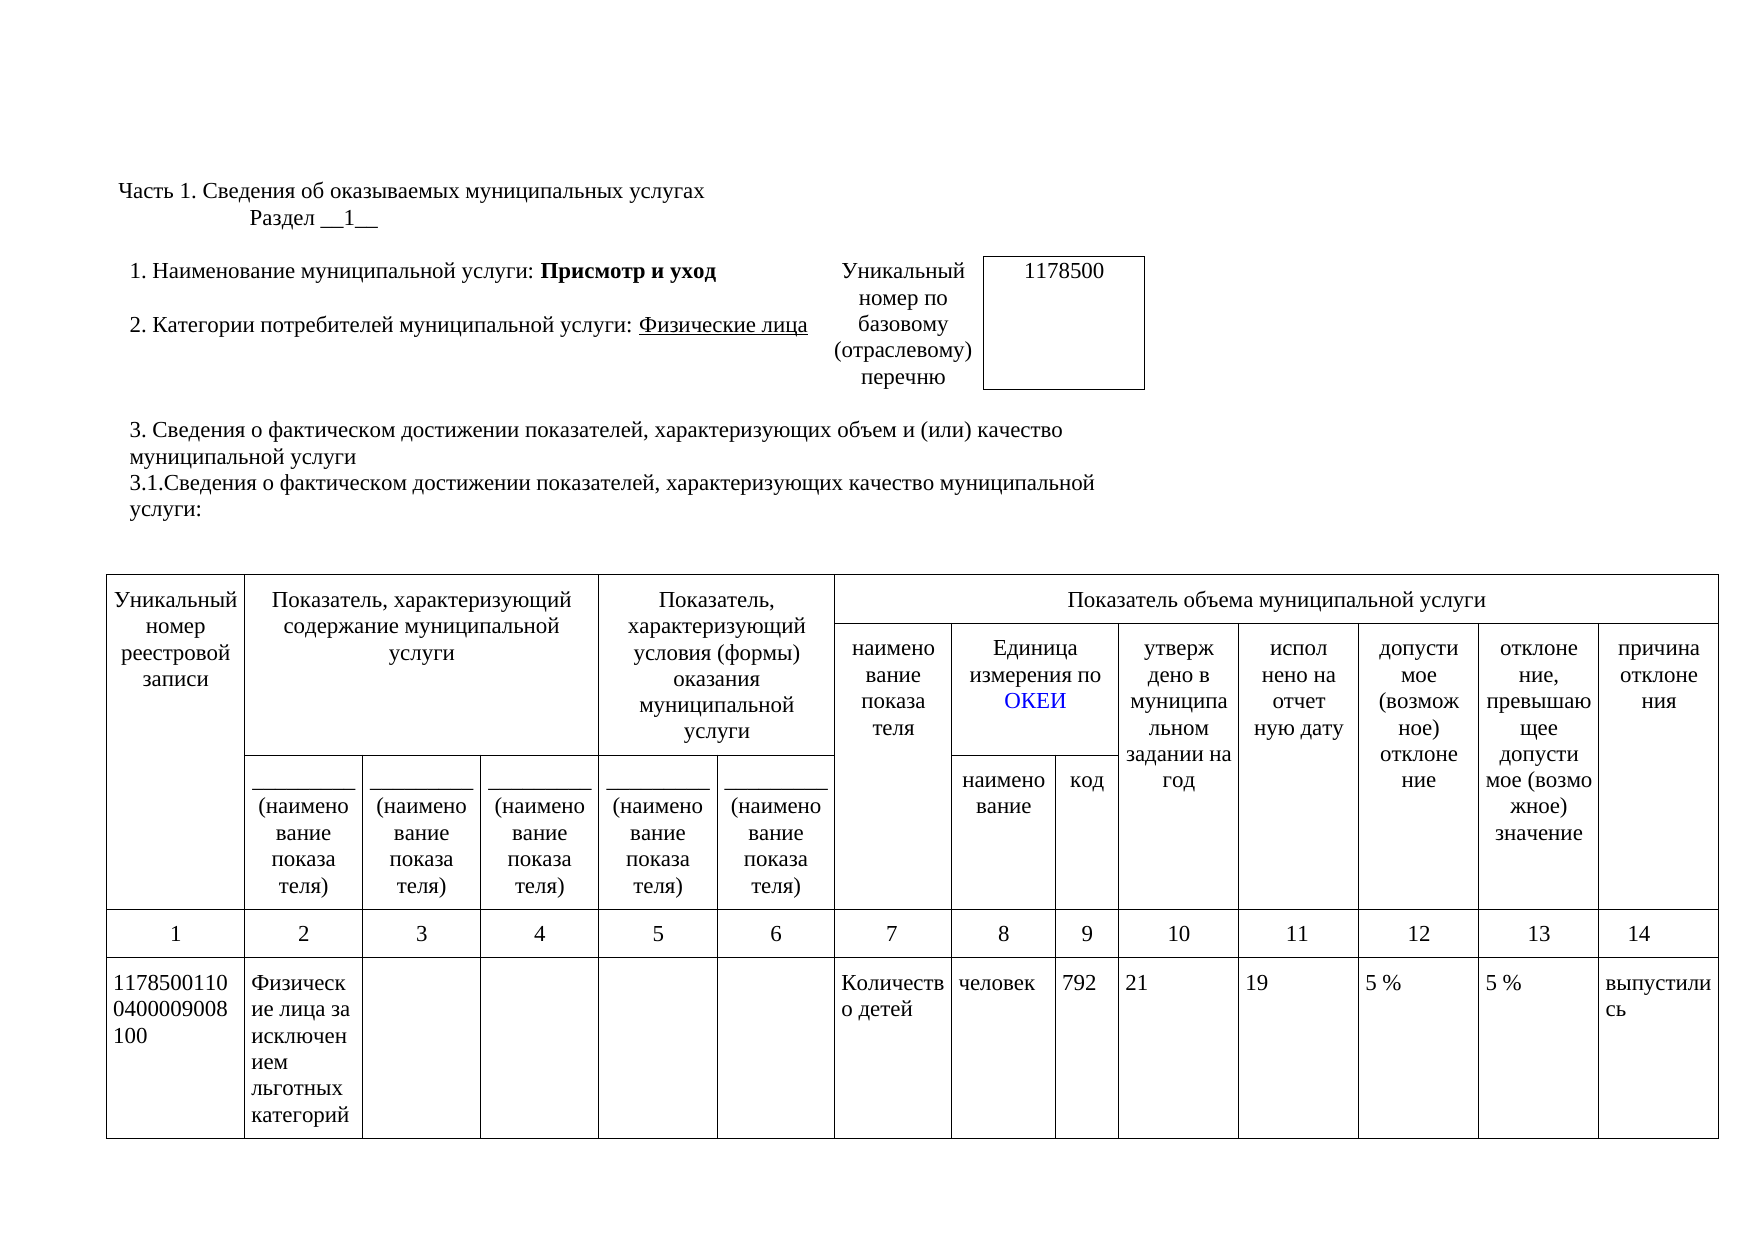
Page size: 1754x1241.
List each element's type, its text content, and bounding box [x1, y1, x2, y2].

table_cell отклоне ние, превышающее допусти мое (возмо жное) значение [1479, 624, 1598, 909]
table_cell [599, 958, 717, 1138]
table_header Уникальный номер реестровой записи [107, 575, 244, 909]
table_cell 5 % [1479, 958, 1598, 1138]
table_cell 11785001100400009008100 [107, 958, 244, 1138]
table_cell Физические лица за исключением льготных категорий [245, 958, 362, 1138]
table_header 1178500 [984, 257, 1144, 389]
table_cell _________(наимено вание показа теля) [718, 756, 834, 909]
table_cell Единица измерения по ОКЕИ [952, 624, 1118, 754]
table_header 1. Наименование муниципальной услуги: Присмотр и уход [118, 256, 823, 310]
table_cell 14 [1599, 910, 1718, 957]
table_cell 3.1.Сведения о фактическом достижении показателей, характеризующих качество муниципальной услуги: [118, 469, 1144, 522]
table_cell 4 [481, 910, 598, 957]
table_cell 21 [1119, 958, 1238, 1138]
table_cell 1 [107, 910, 244, 957]
table_cell 8 [952, 910, 1055, 957]
table_cell допусти мое (возмож ное) отклоне ние [1359, 624, 1478, 909]
table_cell 13 [1479, 910, 1598, 957]
table_cell [718, 958, 834, 1138]
table_header Показатель, характеризующий содержание муниципальной услуги [245, 575, 598, 754]
table_cell утверж дено в муниципальном задании на год [1119, 624, 1238, 909]
table_cell наимено вание [952, 756, 1055, 909]
table_header Показатель, характеризующий условия (формы) оказания муниципальной услуги [599, 575, 834, 754]
table_header Уникальный номер по базовому (отраслевому) перечню [823, 256, 983, 389]
table_cell _________(наимено вание показа теля) [245, 756, 362, 909]
text Раздел __1__ [118, 203, 1636, 230]
table_cell выпустились [1599, 958, 1718, 1138]
table_cell [481, 958, 598, 1138]
table_cell 3 [363, 910, 480, 957]
table_cell код [1056, 756, 1118, 909]
table_cell причина отклоне ния [1599, 624, 1718, 909]
table_cell 10 [1119, 910, 1238, 957]
table_cell _________(наимено вание показа теля) [481, 756, 598, 909]
table_cell 6 [718, 910, 834, 957]
table_cell человек [952, 958, 1055, 1138]
table_cell 2. Категории потребителей муниципальной услуги: Физические лица [118, 310, 823, 389]
table_cell 792 [1056, 958, 1118, 1138]
table_cell Количество детей [835, 958, 951, 1138]
table_cell 7 [835, 910, 951, 957]
table_header Показатель объема муниципальной услуги [835, 575, 1718, 623]
table_cell 2 [245, 910, 362, 957]
table_cell 3. Сведения о фактическом достижении показателей, характеризующих объем и (или) качество муниципальной услуги [118, 389, 1144, 469]
table_cell 5 [599, 910, 717, 957]
table_cell _________(наимено вание показа теля) [599, 756, 717, 909]
table_cell 9 [1056, 910, 1118, 957]
table_cell 11 [1239, 910, 1358, 957]
text Часть 1. Сведения об оказываемых муниципальных услугах [118, 177, 1636, 203]
table_cell наимено вание показа теля [835, 624, 951, 909]
table_cell _________(наимено вание показа теля) [363, 756, 480, 909]
table_cell 12 [1359, 910, 1478, 957]
table_cell [363, 958, 480, 1138]
table_cell испол нено на отчет ную дату [1239, 624, 1358, 909]
table_cell 5 % [1359, 958, 1478, 1138]
table_cell 19 [1239, 958, 1358, 1138]
